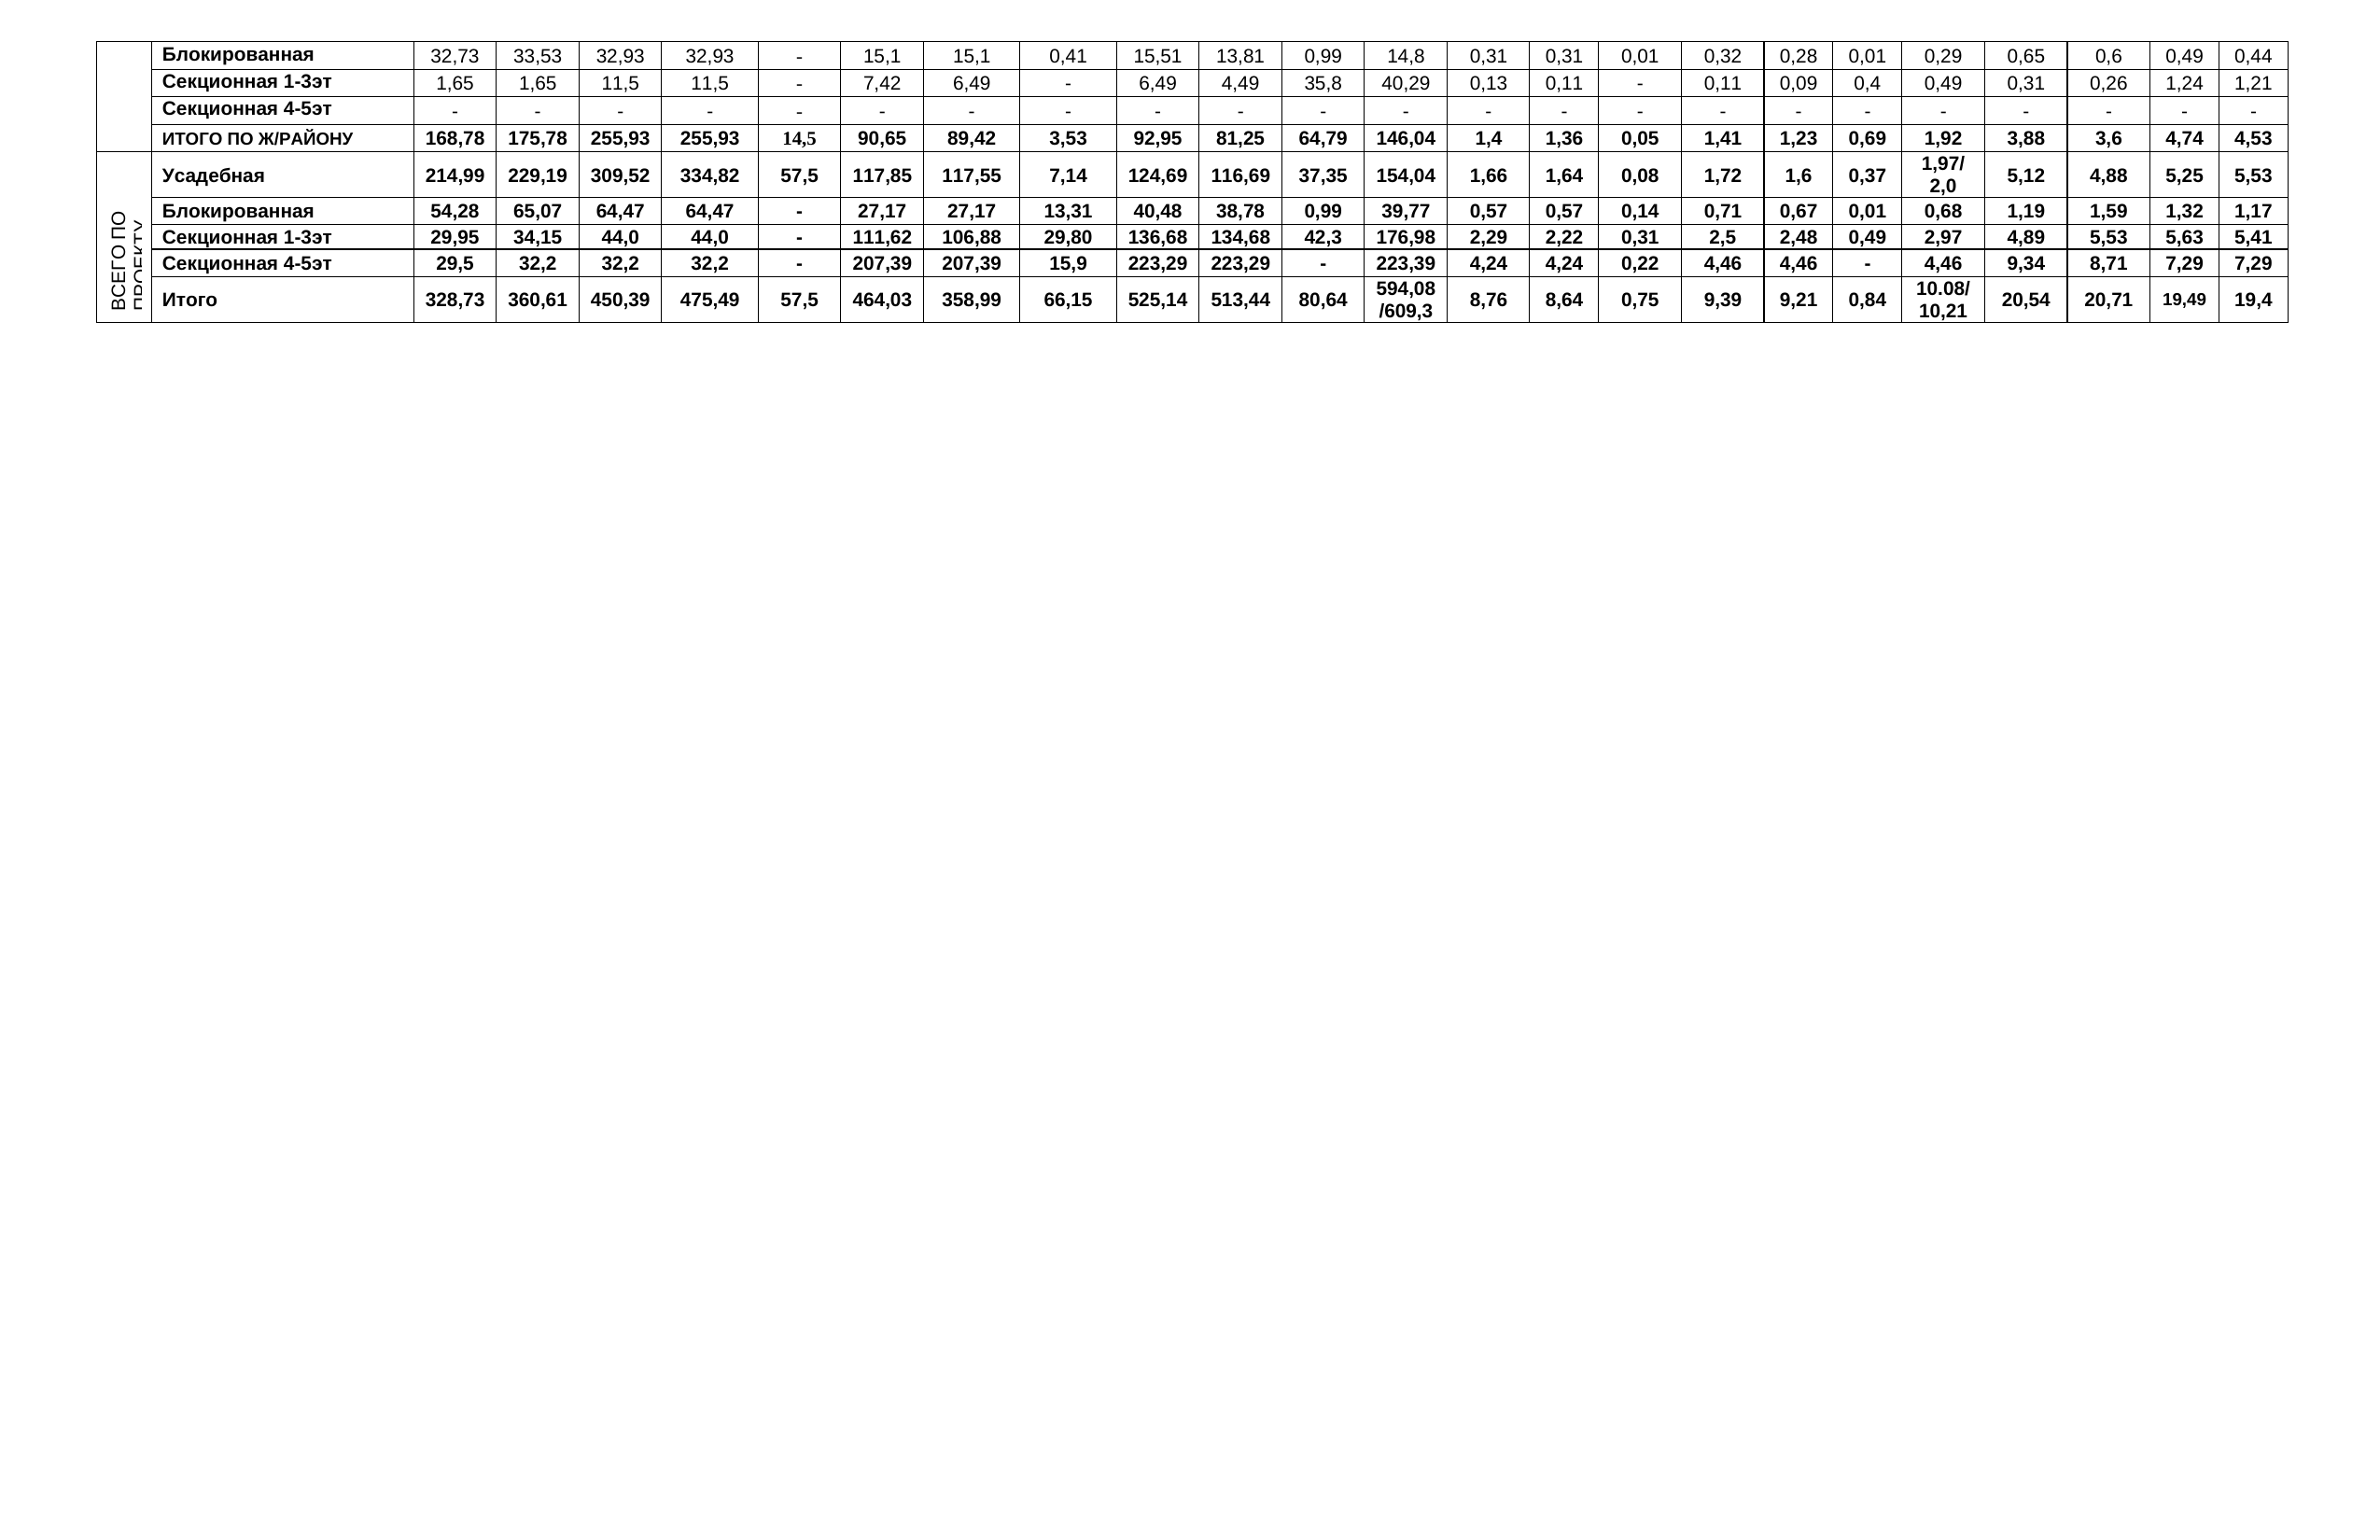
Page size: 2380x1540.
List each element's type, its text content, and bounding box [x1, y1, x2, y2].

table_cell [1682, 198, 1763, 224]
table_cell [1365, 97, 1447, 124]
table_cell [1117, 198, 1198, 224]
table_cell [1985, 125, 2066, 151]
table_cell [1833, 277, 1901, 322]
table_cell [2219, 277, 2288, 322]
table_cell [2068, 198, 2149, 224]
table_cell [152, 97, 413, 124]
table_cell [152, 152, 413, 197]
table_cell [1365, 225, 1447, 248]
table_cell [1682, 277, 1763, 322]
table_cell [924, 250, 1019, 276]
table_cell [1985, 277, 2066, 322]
table_cell 6,49 [1117, 70, 1198, 96]
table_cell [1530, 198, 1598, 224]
table_cell 0,09 [1765, 70, 1832, 96]
table_cell 15,51 [1117, 42, 1198, 69]
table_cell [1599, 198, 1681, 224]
table_cell 7,42 [841, 70, 923, 96]
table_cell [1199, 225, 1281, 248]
table_cell 6,49 [924, 70, 1019, 96]
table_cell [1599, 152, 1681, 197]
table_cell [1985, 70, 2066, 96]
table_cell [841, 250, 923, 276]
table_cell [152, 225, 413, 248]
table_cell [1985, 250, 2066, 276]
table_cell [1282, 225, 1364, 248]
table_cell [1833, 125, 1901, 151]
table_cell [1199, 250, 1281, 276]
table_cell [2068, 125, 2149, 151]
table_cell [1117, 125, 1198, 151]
table_cell 0,29 [1902, 42, 1984, 69]
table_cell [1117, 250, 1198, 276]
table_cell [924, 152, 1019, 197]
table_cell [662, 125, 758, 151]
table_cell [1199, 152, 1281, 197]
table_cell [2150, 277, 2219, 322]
table_cell Блокированная [152, 42, 413, 69]
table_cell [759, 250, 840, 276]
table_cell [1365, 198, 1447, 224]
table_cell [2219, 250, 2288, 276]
table_cell 11,5 [662, 70, 758, 96]
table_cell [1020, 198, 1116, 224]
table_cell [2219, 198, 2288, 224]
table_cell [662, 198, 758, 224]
table_cell 11,5 [580, 70, 661, 96]
table_cell 0,32 [1682, 42, 1763, 69]
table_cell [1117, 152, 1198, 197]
table_cell 32,93 [580, 42, 661, 69]
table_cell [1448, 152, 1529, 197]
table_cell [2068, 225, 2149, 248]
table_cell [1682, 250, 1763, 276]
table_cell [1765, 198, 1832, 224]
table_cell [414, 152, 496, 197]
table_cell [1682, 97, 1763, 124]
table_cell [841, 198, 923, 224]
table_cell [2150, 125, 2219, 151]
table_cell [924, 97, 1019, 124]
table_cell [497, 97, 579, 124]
table_cell 0,44 [2219, 42, 2288, 69]
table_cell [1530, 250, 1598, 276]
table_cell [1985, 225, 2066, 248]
table_cell - [1599, 70, 1681, 96]
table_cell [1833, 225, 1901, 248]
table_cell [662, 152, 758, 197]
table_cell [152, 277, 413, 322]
table_cell 35,8 [1282, 70, 1364, 96]
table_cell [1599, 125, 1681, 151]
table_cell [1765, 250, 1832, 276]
table_cell 0,6 [2068, 42, 2149, 69]
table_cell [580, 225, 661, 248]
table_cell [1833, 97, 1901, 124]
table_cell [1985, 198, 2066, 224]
table_cell 32,93 [662, 42, 758, 69]
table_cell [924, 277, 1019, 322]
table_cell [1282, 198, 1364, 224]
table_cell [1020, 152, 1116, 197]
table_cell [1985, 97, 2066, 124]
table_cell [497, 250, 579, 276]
table_cell 14,8 [1365, 42, 1447, 69]
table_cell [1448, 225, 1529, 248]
table_cell 0,11 [1530, 70, 1598, 96]
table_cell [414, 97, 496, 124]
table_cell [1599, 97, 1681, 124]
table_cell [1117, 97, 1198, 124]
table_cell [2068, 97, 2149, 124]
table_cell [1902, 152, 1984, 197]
table_cell 15,1 [841, 42, 923, 69]
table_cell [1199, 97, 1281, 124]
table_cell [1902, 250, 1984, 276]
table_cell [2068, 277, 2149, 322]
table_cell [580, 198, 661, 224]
table_cell 1,65 [414, 70, 496, 96]
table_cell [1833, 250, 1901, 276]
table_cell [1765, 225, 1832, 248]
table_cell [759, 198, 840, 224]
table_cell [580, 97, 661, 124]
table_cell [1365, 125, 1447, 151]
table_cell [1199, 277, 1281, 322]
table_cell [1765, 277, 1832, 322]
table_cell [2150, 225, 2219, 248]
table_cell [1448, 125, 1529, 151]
table_cell 0,31 [1530, 42, 1598, 69]
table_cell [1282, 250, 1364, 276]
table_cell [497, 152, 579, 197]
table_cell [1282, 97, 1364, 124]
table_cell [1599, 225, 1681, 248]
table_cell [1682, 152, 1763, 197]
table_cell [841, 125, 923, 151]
table_cell - [1020, 70, 1116, 96]
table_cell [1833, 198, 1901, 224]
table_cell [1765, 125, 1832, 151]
table_cell 0,99 [1282, 42, 1364, 69]
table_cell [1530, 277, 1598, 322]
table_cell Секционная 1-3эт [152, 70, 413, 96]
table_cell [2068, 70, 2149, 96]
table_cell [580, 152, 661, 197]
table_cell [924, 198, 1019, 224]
table_cell 32,73 [414, 42, 496, 69]
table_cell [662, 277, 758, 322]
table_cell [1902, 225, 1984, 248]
table_cell - [759, 70, 840, 96]
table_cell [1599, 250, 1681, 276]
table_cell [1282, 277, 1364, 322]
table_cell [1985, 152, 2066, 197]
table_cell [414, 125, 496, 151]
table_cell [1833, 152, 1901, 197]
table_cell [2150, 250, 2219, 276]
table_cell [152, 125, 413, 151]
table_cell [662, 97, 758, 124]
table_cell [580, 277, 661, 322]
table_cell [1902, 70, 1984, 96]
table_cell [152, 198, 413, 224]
table_cell 13,81 [1199, 42, 1281, 69]
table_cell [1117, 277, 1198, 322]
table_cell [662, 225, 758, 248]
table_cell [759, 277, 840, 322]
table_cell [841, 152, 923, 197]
table_cell 1,65 [497, 70, 579, 96]
table_cell 0,49 [2150, 42, 2219, 69]
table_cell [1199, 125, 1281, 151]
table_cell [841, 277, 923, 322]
table_cell 0,11 [1682, 70, 1763, 96]
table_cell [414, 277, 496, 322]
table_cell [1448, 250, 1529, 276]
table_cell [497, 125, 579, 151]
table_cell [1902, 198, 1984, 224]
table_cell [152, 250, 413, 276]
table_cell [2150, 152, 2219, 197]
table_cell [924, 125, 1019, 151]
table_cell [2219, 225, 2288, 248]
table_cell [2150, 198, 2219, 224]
table_cell 15,1 [924, 42, 1019, 69]
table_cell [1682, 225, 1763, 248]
table_cell 0,65 [1985, 42, 2066, 69]
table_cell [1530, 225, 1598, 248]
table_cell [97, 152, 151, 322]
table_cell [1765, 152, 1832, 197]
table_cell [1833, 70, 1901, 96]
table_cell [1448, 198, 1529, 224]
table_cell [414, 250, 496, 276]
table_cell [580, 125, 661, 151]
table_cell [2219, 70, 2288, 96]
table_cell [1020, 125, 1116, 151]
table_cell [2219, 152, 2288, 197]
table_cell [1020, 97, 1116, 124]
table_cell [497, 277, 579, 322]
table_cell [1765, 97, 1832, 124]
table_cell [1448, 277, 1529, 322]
table_cell 4,49 [1199, 70, 1281, 96]
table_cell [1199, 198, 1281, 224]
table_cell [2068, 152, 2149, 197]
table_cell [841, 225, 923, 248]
table_cell 33,53 [497, 42, 579, 69]
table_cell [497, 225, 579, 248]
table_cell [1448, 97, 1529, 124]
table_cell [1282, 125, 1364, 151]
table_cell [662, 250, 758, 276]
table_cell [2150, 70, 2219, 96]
table_cell 0,41 [1020, 42, 1116, 69]
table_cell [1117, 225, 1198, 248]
table_cell 0,31 [1448, 42, 1529, 69]
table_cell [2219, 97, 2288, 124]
table_cell 40,29 [1365, 70, 1447, 96]
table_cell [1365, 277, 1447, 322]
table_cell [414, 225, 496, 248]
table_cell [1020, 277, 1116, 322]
table_cell - [759, 42, 840, 69]
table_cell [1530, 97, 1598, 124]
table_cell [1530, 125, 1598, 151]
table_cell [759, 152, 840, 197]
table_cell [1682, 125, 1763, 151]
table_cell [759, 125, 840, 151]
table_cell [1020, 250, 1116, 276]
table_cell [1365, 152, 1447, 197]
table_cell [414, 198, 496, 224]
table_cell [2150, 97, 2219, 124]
table_cell 0,01 [1599, 42, 1681, 69]
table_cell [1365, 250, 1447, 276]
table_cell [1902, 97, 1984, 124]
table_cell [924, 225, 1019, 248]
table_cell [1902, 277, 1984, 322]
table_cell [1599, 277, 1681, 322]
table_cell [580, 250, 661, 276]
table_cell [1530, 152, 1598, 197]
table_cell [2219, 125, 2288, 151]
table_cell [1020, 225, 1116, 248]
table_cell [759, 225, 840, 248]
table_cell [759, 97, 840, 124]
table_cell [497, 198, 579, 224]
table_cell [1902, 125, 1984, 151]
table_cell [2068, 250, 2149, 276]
table_cell 0,01 [1833, 42, 1901, 69]
table_cell 0,28 [1765, 42, 1832, 69]
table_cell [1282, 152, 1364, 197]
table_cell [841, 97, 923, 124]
table_cell 0,13 [1448, 70, 1529, 96]
